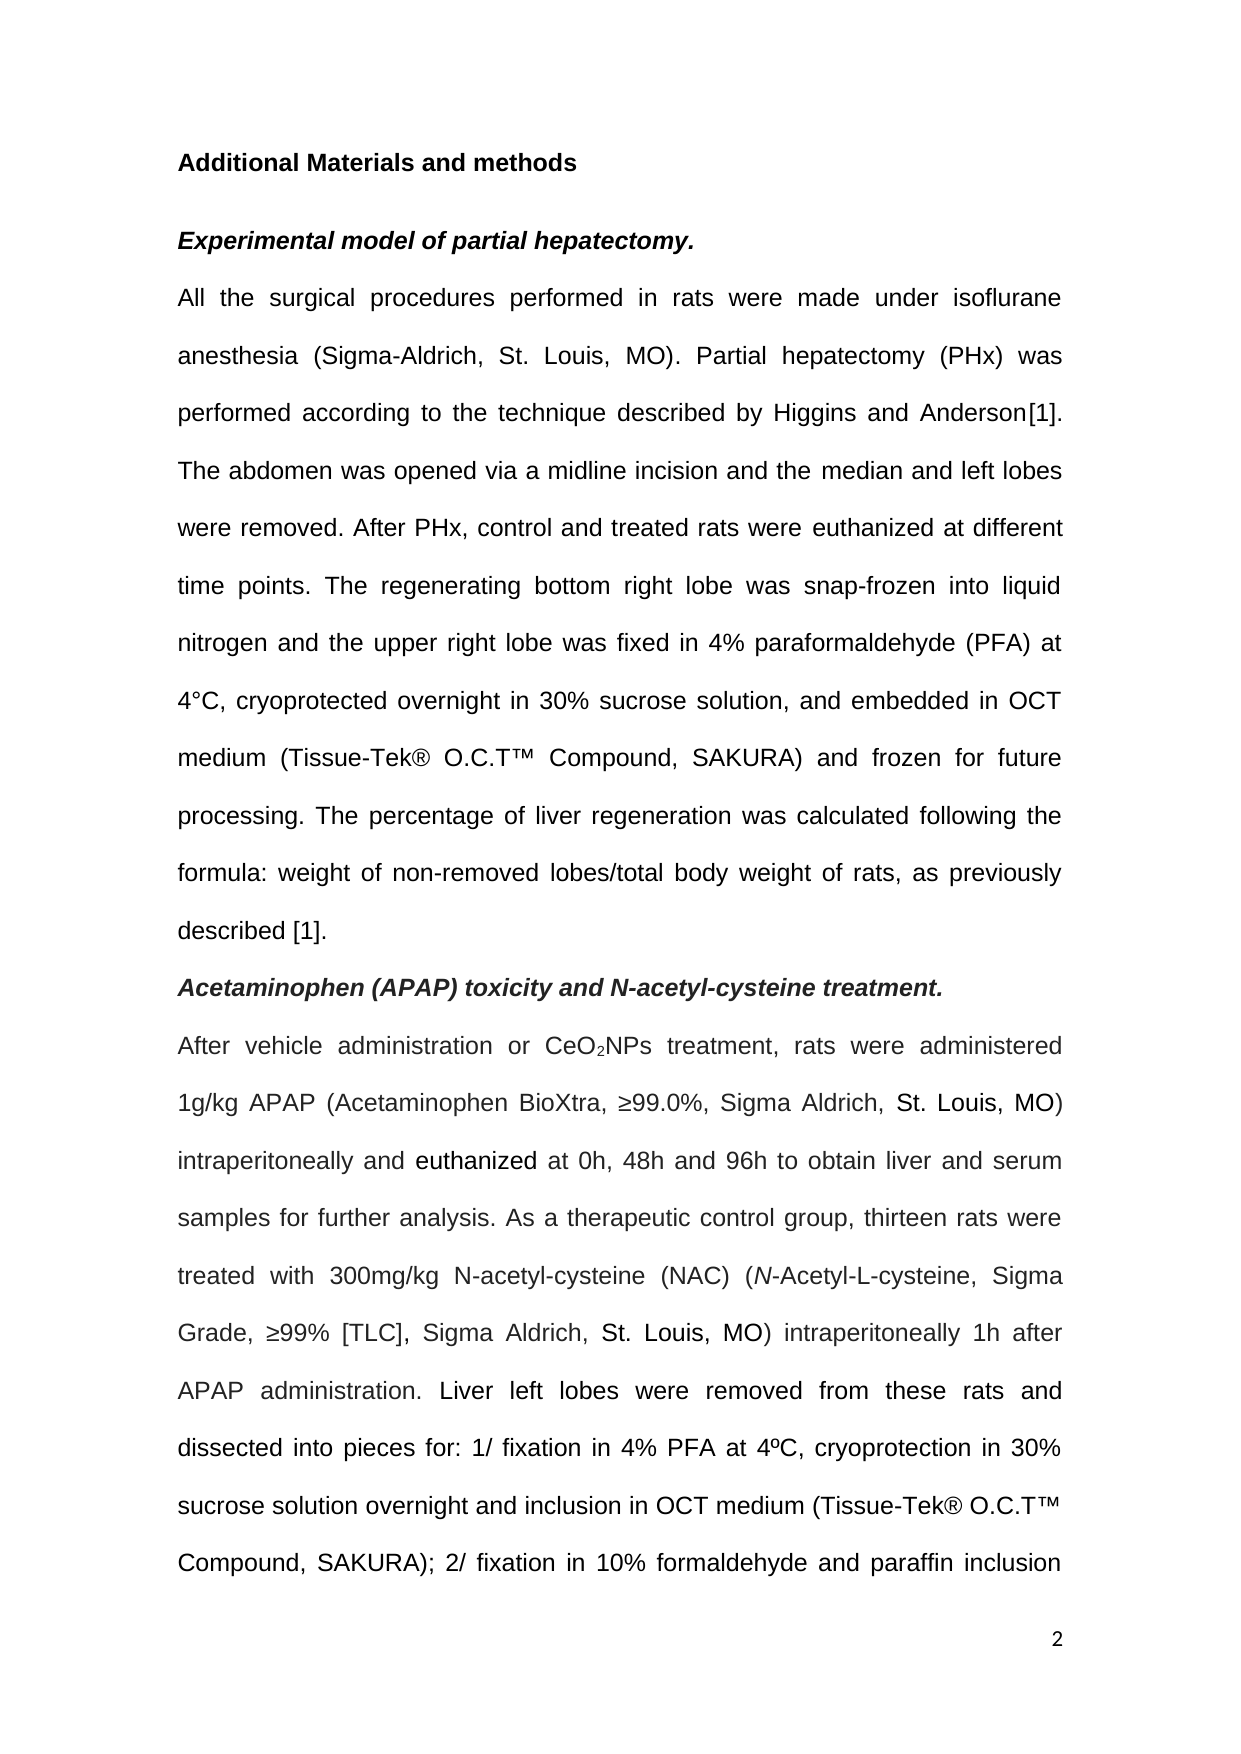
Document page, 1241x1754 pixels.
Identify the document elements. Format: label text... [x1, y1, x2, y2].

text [177, 1031, 1063, 1577]
text All the surgical procedures performed in rats were made under isoflurane anesthesia (Sigma-Aldrich, St. Louis, MO). Partial hepatectomy (PHx) was performed according to the technique described by Higgins and Anderson[1]. The abdomen was opened via a midline incision and the median and left lobes were removed. After PHx, control and treated rats were euthanized at different time points. The regenerating bottom right lobe was snap-frozen into liquid nitrogen and the upper right lobe was fixed in 4% paraformaldehyde (PFA) at 4°C, cryoprotected overnight in 30% sucrose solution, and embedded in OCT medium (Tissue-Tek® O.C.T™ Compound, SAKURA) and frozen for future processing. The percentage of liver regeneration was calculated following the formula: weight of non-removed lobes/total body weight of rats, as previously described [1]. [177, 283, 1063, 945]
text Additional Materials and methods [177, 148, 1063, 176]
text Acetaminophen (APAP) toxicity and N-acetyl-cysteine treatment. [177, 973, 1063, 1002]
text Experimental model of partial hepatectomy. [177, 226, 1063, 255]
